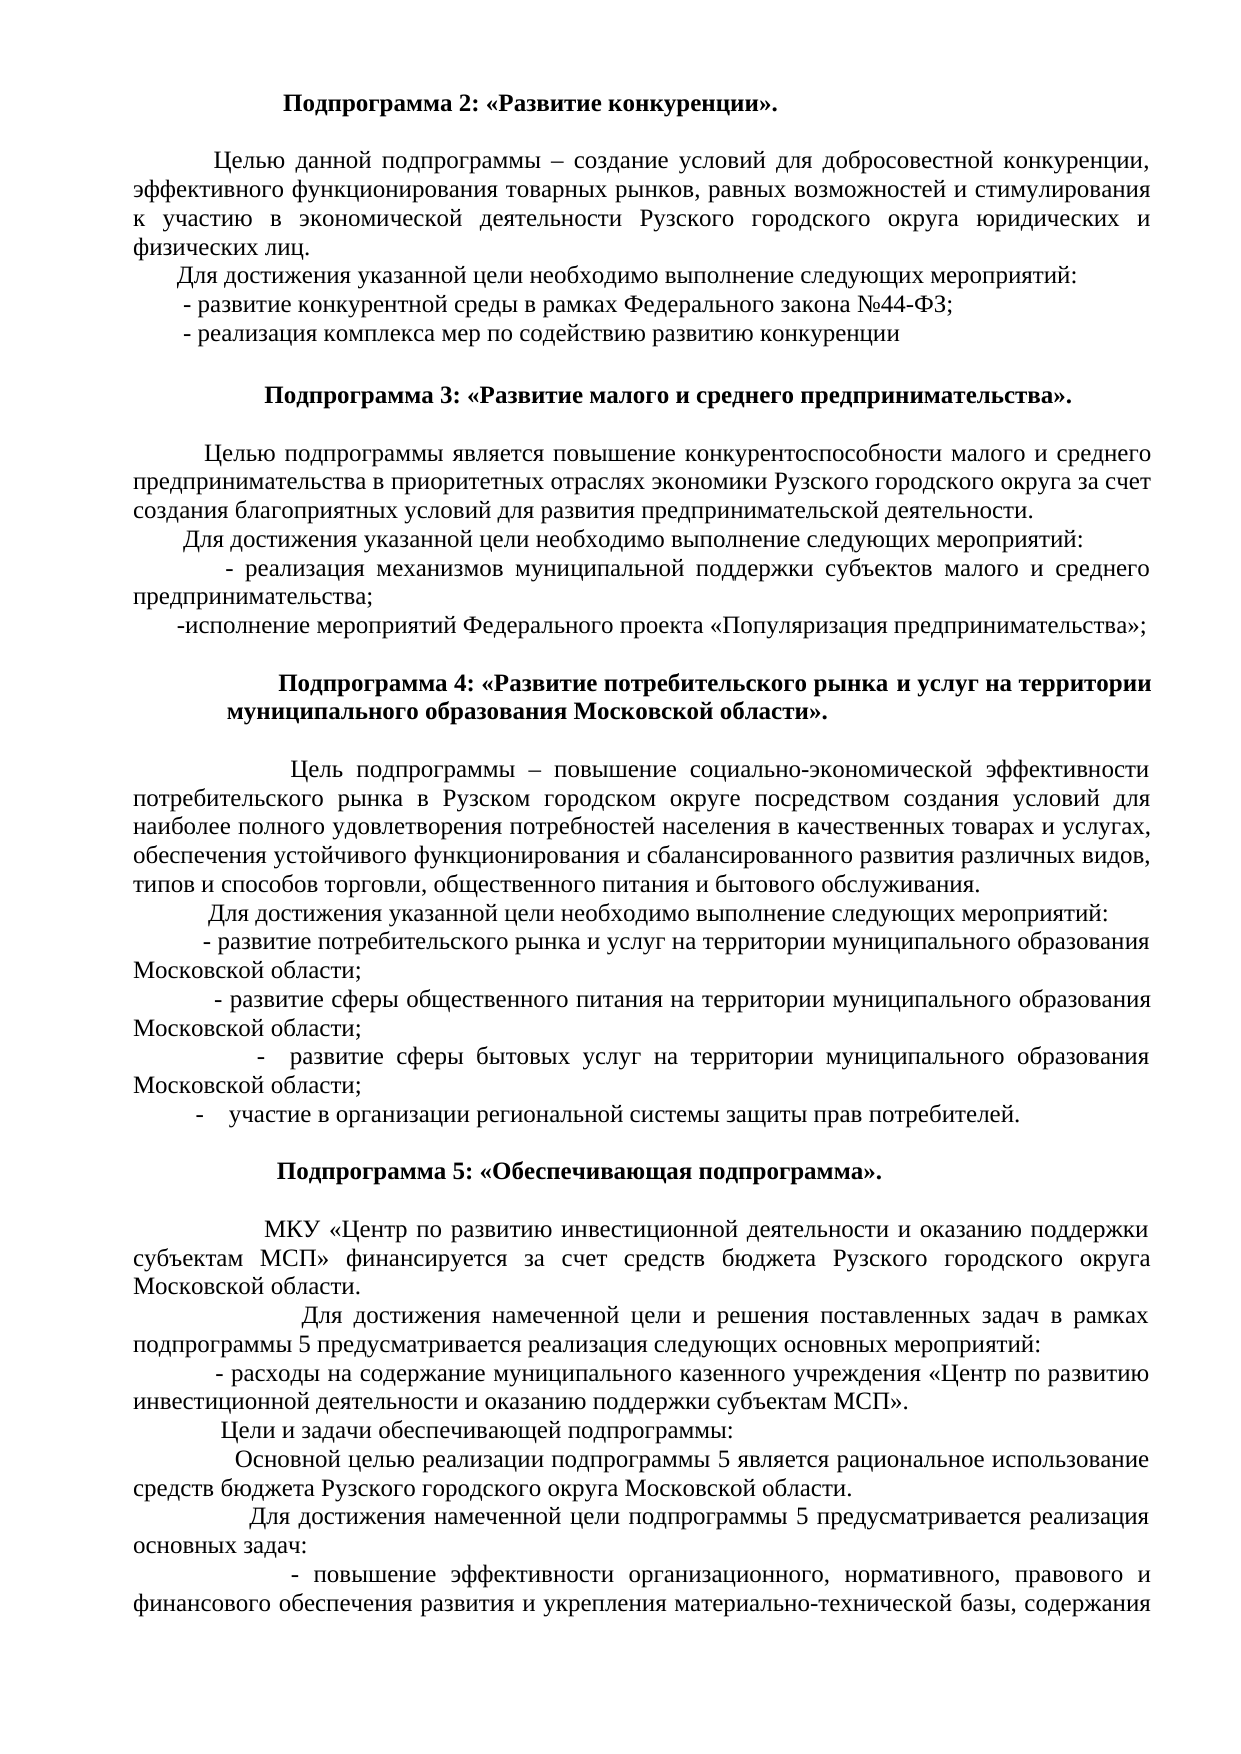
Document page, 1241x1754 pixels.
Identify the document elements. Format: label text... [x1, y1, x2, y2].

text Подпрограмма 4: «Развитие потребительского рынка и услуг на территории муниципального образования Московской области». [227, 668, 1152, 725]
text Подпрограмма 2: «Развитие конкуренции». [264, 88, 1152, 117]
text Целью данной подпрограммы – создание условий для добросовестной конкуренции, эффективного функционирования товарных рынков, равных возможностей и стимулирования к участию в экономической деятельности Рузского городского округа юридических и физических лиц. [133, 145, 1152, 260]
text МКУ «Центр по развитию инвестиционной деятельности и оказанию поддержки субъектам МСП» финансируется за счет средств бюджета Рузского городского округа Московской области. [133, 1214, 1152, 1300]
text - участие в организации региональной системы защиты прав потребителей. [133, 1099, 1152, 1128]
text - развитие конкурентной среды в рамках Федерального закона №44-ФЗ; [133, 289, 1152, 318]
text Для достижения намеченной цели подпрограммы 5 предусматривается реализация основных задач: [133, 1501, 1152, 1559]
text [133, 1559, 1152, 1616]
text Подпрограмма 5: «Обеспечивающая подпрограмма». [133, 1156, 1152, 1185]
text Подпрограмма 3: «Развитие малого и среднего предпринимательства». [133, 380, 1152, 409]
text Целью подпрограммы является повышение конкурентоспособности малого и среднего предпринимательства в приоритетных отраслях экономики Рузского городского округа за счет создания благоприятных условий для развития предпринимательской деятельности. [133, 438, 1152, 524]
text -исполнение мероприятий Федерального проекта «Популяризация предпринимательства»; [133, 610, 1152, 639]
text Для достижения указанной цели необходимо выполнение следующих мероприятий: [133, 260, 1152, 289]
text Основной целью реализации подпрограммы 5 является рациональное использование средств бюджета Рузского городского округа Московской области. [133, 1444, 1152, 1501]
text - развитие сферы бытовых услуг на территории муниципального образования Московской области; [133, 1041, 1152, 1099]
text Для достижения указанной цели необходимо выполнение следующих мероприятий: [133, 524, 1152, 553]
text - развитие потребительского рынка и услуг на территории муниципального образования Московской области; [133, 926, 1152, 984]
text Для достижения указанной цели необходимо выполнение следующих мероприятий: [133, 898, 1152, 926]
text - развитие сферы общественного питания на территории муниципального образования Московской области; [133, 984, 1152, 1041]
text - реализация комплекса мер по содействию развитию конкуренции [133, 318, 1152, 347]
text - реализация механизмов муниципальной поддержки субъектов малого и среднего предпринимательства; [133, 553, 1152, 610]
text Цель подпрограммы – повышение социально-экономической эффективности потребительского рынка в Рузском городском округе посредством создания условий для наиболее полного удовлетворения потребностей населения в качественных товарах и услугах, обеспечения устойчивого функционирования и сбалансированного развития различных видов, типов и способов торговли, общественного питания и бытового обслуживания. [133, 754, 1152, 898]
text Цели и задачи обеспечивающей подпрограммы: [133, 1415, 1152, 1444]
text Для достижения намеченной цели и решения поставленных задач в рамках подпрограммы 5 предусматривается реализация следующих основных мероприятий: [133, 1300, 1152, 1358]
text - расходы на содержание муниципального казенного учреждения «Центр по развитию инвестиционной деятельности и оказанию поддержки субъектам МСП». [133, 1358, 1152, 1415]
